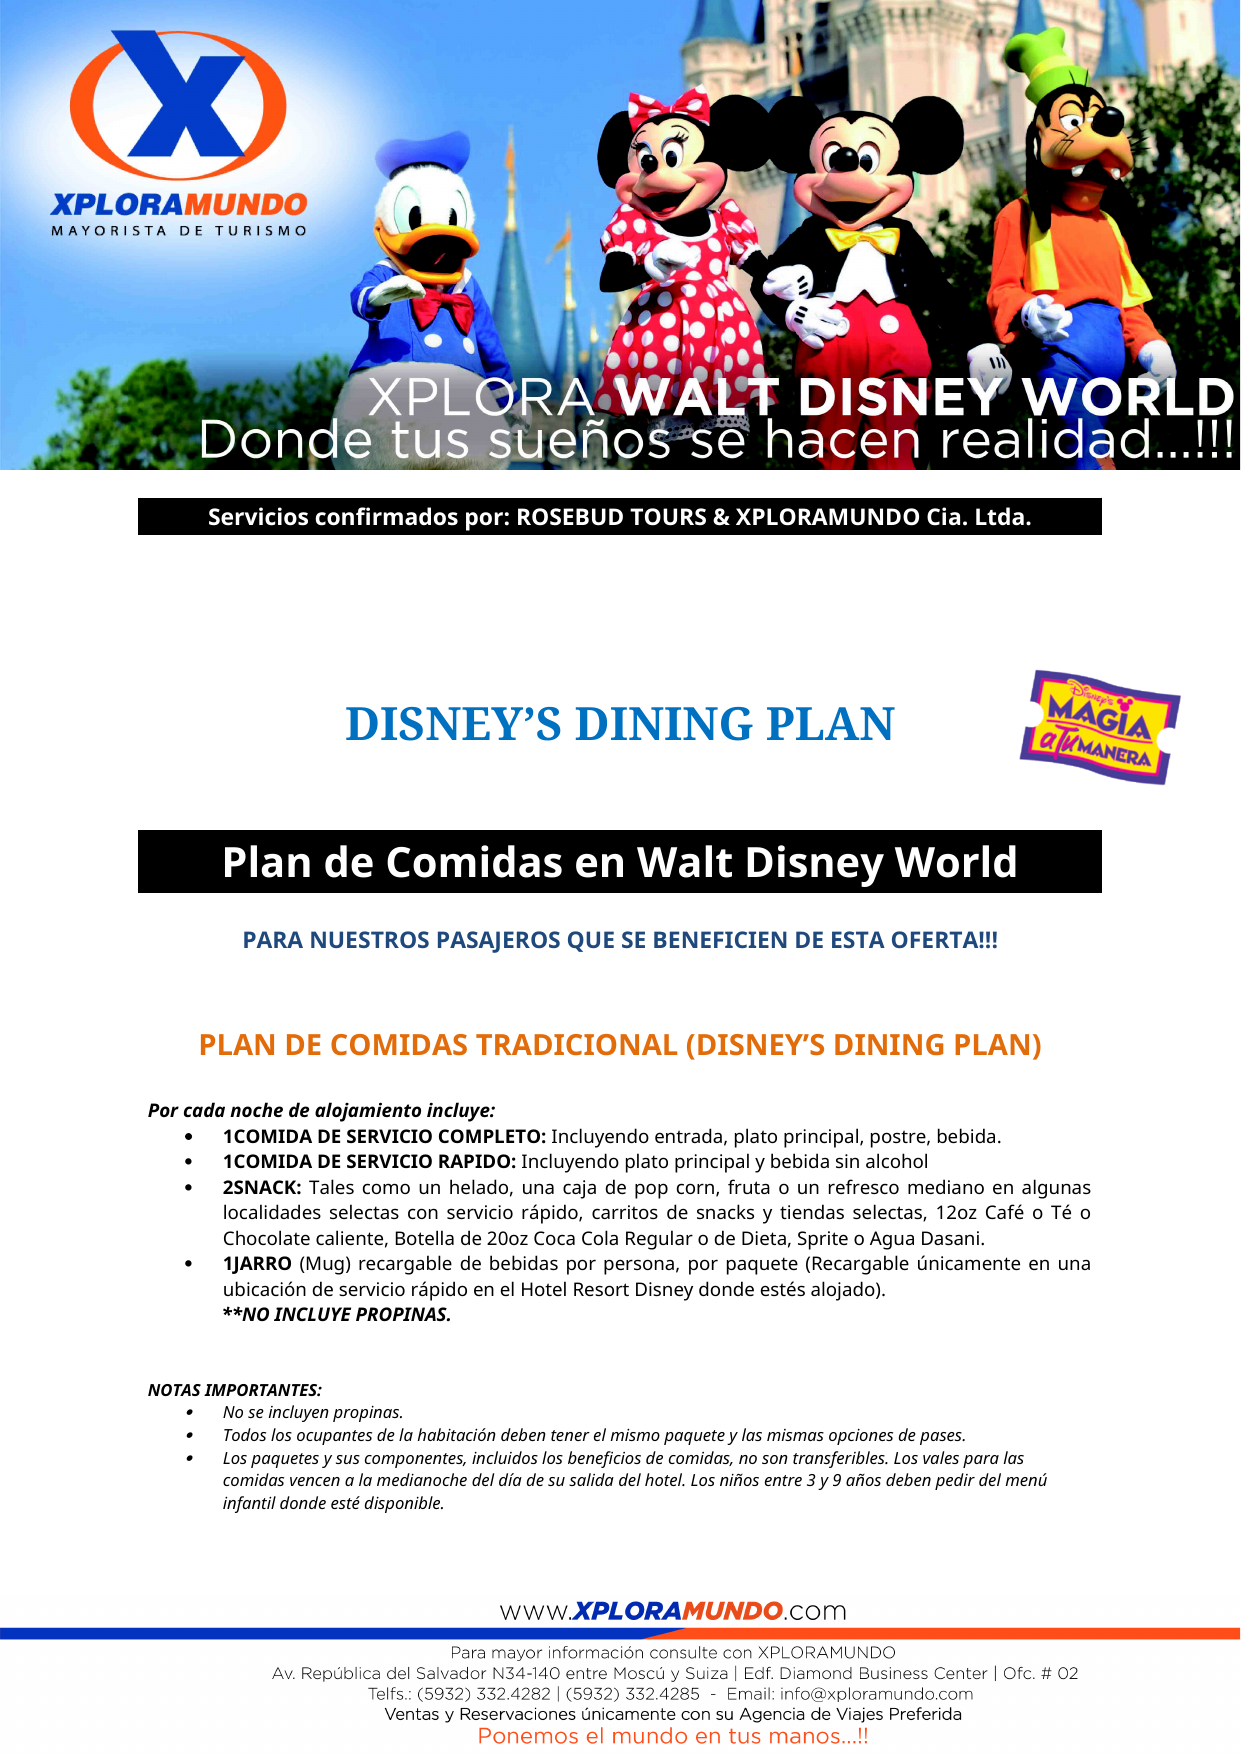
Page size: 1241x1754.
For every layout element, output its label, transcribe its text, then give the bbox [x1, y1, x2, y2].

list Los paquetes y sus componentes, incluidos los beneficios de comidas, no son transferibles. Los vales para las comidas vencen a la medianoche del día de su salida del hotel. Los niños entre 3 y 9 años deben pedir del menú infantil donde esté disponible. [185, 1446, 1092, 1514]
text DISNEY’S DINING PLAN [148, 691, 1092, 753]
picture [0, 0, 1241, 470]
text **NO INCLUYE PROPINAS. [148, 1302, 1092, 1327]
picture [0, 1594, 1241, 1754]
text PLAN DE COMIDAS TRADICIONAL (DISNEY’S DINING PLAN) [148, 1024, 1092, 1063]
list No se incluyen propinas. [185, 1401, 1092, 1424]
text Servicios confirmados por: ROSEBUD TOURS & XPLORAMUNDO Cia. Ltda. [139, 499, 1101, 534]
list 1COMIDA DE SERVICIO COMPLETO: Incluyendo entrada, plato principal, postre, bebida. [185, 1123, 1092, 1148]
subtitle Plan de Comidas en Walt Disney World [139, 831, 1101, 892]
text NOTAS IMPORTANTES: [148, 1378, 1092, 1401]
text Por cada noche de alojamiento incluye: [148, 1097, 1092, 1123]
list 1COMIDA DE SERVICIO RAPIDO: Incluyendo plato principal y bebida sin alcohol [185, 1148, 1092, 1174]
picture [1017, 669, 1182, 787]
list 2SNACK: Tales como un helado, una caja de pop corn, fruta o un refresco mediano en algunas localidades selectas con servicio rápido, carritos de snacks y tiendas selectas, 12oz Café o Té o Chocolate caliente, Botella de 20oz Coca Cola Regular o de Dieta, Sprite o Agua Dasani. [185, 1174, 1092, 1251]
text PARA NUESTROS PASAJEROS QUE SE BENEFICIEN DE ESTA OFERTA!!! [148, 924, 1092, 956]
list Todos los ocupantes de la habitación deben tener el mismo paquete y las mismas opciones de pases. [185, 1424, 1092, 1446]
list 1JARRO (Mug) recargable de bebidas por persona, por paquete (Recargable únicamente en una ubicación de servicio rápido en el Hotel Resort Disney donde estés alojado). [185, 1251, 1092, 1302]
